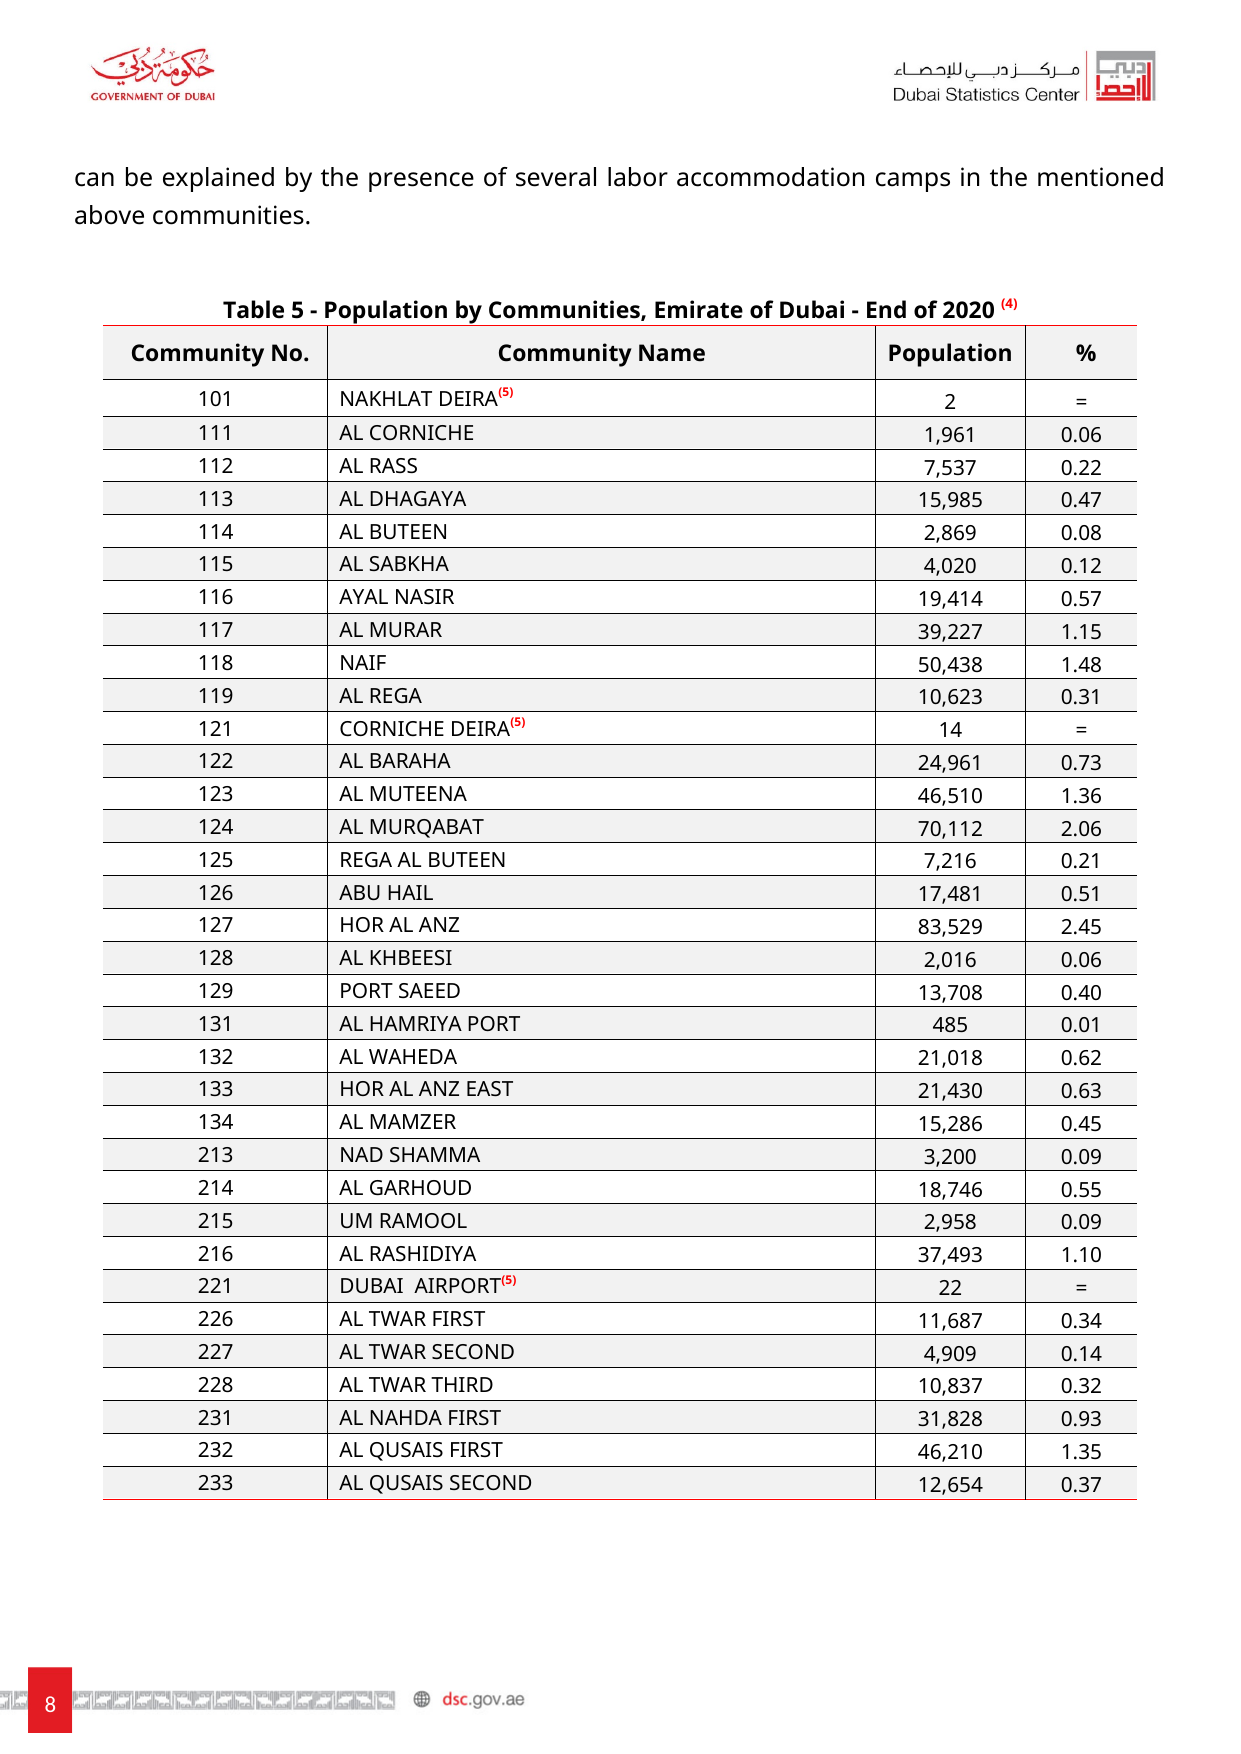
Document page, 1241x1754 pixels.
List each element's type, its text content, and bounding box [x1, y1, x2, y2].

table_cell 216 [103, 1237, 327, 1269]
table_cell 129 [103, 975, 327, 1006]
table_cell 0.32 [1026, 1368, 1137, 1400]
table_cell 10,623 [876, 679, 1025, 711]
table_cell 1.35 [1026, 1434, 1137, 1466]
table_cell HOR AL ANZ [328, 909, 875, 941]
table_cell 0.63 [1026, 1073, 1137, 1105]
table_cell 124 [103, 810, 327, 842]
table_cell 0.01 [1026, 1007, 1137, 1039]
table_cell PORT SAEED [328, 975, 875, 1006]
table_cell 0.06 [1026, 417, 1137, 448]
table_cell 15,985 [876, 482, 1025, 514]
table_cell AL MURAR [328, 614, 875, 645]
table_header Community No. [103, 326, 327, 379]
table_cell 0.37 [1026, 1467, 1137, 1498]
table_cell AL BARAHA [328, 745, 875, 777]
table_cell 0.73 [1026, 745, 1137, 777]
table_cell 2,016 [876, 942, 1025, 973]
table_cell 233 [103, 1467, 327, 1498]
table_cell 221 [103, 1270, 327, 1302]
table_cell AL QUSAIS SECOND [328, 1467, 875, 1498]
table_cell 0.21 [1026, 843, 1137, 875]
table_cell 21,430 [876, 1073, 1025, 1105]
table_cell 17,481 [876, 876, 1025, 908]
table_cell 112 [103, 450, 327, 481]
table_cell 13,708 [876, 975, 1025, 1006]
table_cell 125 [103, 843, 327, 875]
table_cell UM RAMOOL [328, 1204, 875, 1236]
table_cell 232 [103, 1434, 327, 1466]
table_cell REGA AL BUTEEN [328, 843, 875, 875]
table_cell NAIF [328, 646, 875, 678]
table_cell 131 [103, 1007, 327, 1039]
table_cell 7,216 [876, 843, 1025, 875]
table_cell 0.31 [1026, 679, 1137, 711]
table_cell 2,958 [876, 1204, 1025, 1236]
table_cell = [1026, 380, 1137, 416]
table_cell AL KHBEESI [328, 942, 875, 973]
table_cell 14 [876, 712, 1025, 744]
table_cell 2,869 [876, 515, 1025, 547]
table_cell 39,227 [876, 614, 1025, 645]
table_cell 227 [103, 1335, 327, 1367]
table_cell 12,654 [876, 1467, 1025, 1498]
table_cell 19,414 [876, 581, 1025, 612]
table_cell 1.48 [1026, 646, 1137, 678]
table_cell AL TWAR FIRST [328, 1303, 875, 1334]
table_cell 113 [103, 482, 327, 514]
text Table 5 - Population by Communities, Emirate of Dubai - End of 2020 (4) [74, 294, 1166, 325]
table_cell 122 [103, 745, 327, 777]
table_cell AL SABKHA [328, 548, 875, 580]
picture [82, 41, 218, 110]
table_cell 114 [103, 515, 327, 547]
table_cell 24,961 [876, 745, 1025, 777]
table_cell 1,961 [876, 417, 1025, 448]
table_cell 231 [103, 1401, 327, 1433]
picture [0, 1666, 539, 1733]
table_cell AL TWAR THIRD [328, 1368, 875, 1400]
table_cell DUBAI AIRPORT(5) [328, 1270, 875, 1302]
picture [880, 42, 1167, 110]
table_cell 126 [103, 876, 327, 908]
table_cell 116 [103, 581, 327, 612]
table_cell 119 [103, 679, 327, 711]
table_cell 127 [103, 909, 327, 941]
table_cell 0.34 [1026, 1303, 1137, 1334]
table_cell 0.55 [1026, 1171, 1137, 1203]
table_cell 0.06 [1026, 942, 1137, 973]
table_cell AL RASS [328, 450, 875, 481]
table_cell 21,018 [876, 1040, 1025, 1072]
table_cell 2 [876, 380, 1025, 416]
table_cell 215 [103, 1204, 327, 1236]
table_cell 10,837 [876, 1368, 1025, 1400]
table_cell AL QUSAIS FIRST [328, 1434, 875, 1466]
table_cell AL MUTEENA [328, 778, 875, 809]
table_cell 0.12 [1026, 548, 1137, 580]
table_cell 0.93 [1026, 1401, 1137, 1433]
table_cell 4,020 [876, 548, 1025, 580]
table_cell CORNICHE DEIRA(5) [328, 712, 875, 744]
table_cell AL DHAGAYA [328, 482, 875, 514]
table_cell 0.22 [1026, 450, 1137, 481]
table_cell 0.47 [1026, 482, 1137, 514]
table_cell HOR AL ANZ EAST [328, 1073, 875, 1105]
table_cell 1.15 [1026, 614, 1137, 645]
table_cell 0.09 [1026, 1139, 1137, 1170]
table_cell 0.14 [1026, 1335, 1137, 1367]
table_header Population [876, 326, 1025, 379]
table_cell 123 [103, 778, 327, 809]
table_cell 132 [103, 1040, 327, 1072]
table_cell 213 [103, 1139, 327, 1170]
table_cell 18,746 [876, 1171, 1025, 1203]
table_cell 31,828 [876, 1401, 1025, 1433]
table_cell 70,112 [876, 810, 1025, 842]
table_cell 0.08 [1026, 515, 1137, 547]
table_cell AL GARHOUD [328, 1171, 875, 1203]
table_cell AL TWAR SECOND [328, 1335, 875, 1367]
table_cell 46,510 [876, 778, 1025, 809]
table_cell 0.40 [1026, 975, 1137, 1006]
table_cell 0.62 [1026, 1040, 1137, 1072]
table_cell 0.09 [1026, 1204, 1137, 1236]
table_cell 50,438 [876, 646, 1025, 678]
table_cell 133 [103, 1073, 327, 1105]
table_cell ABU HAIL [328, 876, 875, 908]
table_cell 128 [103, 942, 327, 973]
table_cell 115 [103, 548, 327, 580]
table_cell 22 [876, 1270, 1025, 1302]
table_cell AL MURQABAT [328, 810, 875, 842]
table_cell 11,687 [876, 1303, 1025, 1334]
table_cell NAD SHAMMA [328, 1139, 875, 1170]
table_cell 101 [103, 380, 327, 416]
table_cell 2.45 [1026, 909, 1137, 941]
table_cell AL WAHEDA [328, 1040, 875, 1072]
table_cell 111 [103, 417, 327, 448]
table_cell 7,537 [876, 450, 1025, 481]
table_cell 485 [876, 1007, 1025, 1039]
table_cell 228 [103, 1368, 327, 1400]
table_cell = [1026, 1270, 1137, 1302]
table_cell AL MAMZER [328, 1106, 875, 1137]
table_cell AYAL NASIR [328, 581, 875, 612]
table_cell 226 [103, 1303, 327, 1334]
table_cell 121 [103, 712, 327, 744]
table_cell AL NAHDA FIRST [328, 1401, 875, 1433]
table_cell 37,493 [876, 1237, 1025, 1269]
table_cell NAKHLAT DEIRA(5) [328, 380, 875, 416]
table_cell 0.51 [1026, 876, 1137, 908]
table_cell 1.10 [1026, 1237, 1137, 1269]
table_cell 46,210 [876, 1434, 1025, 1466]
table_cell 4,909 [876, 1335, 1025, 1367]
table_cell 214 [103, 1171, 327, 1203]
table_cell 15,286 [876, 1106, 1025, 1137]
table_cell AL REGA [328, 679, 875, 711]
table_cell 3,200 [876, 1139, 1025, 1170]
table_cell AL HAMRIYA PORT [328, 1007, 875, 1039]
table_cell 0.57 [1026, 581, 1137, 612]
table_cell 134 [103, 1106, 327, 1137]
table_cell AL CORNICHE [328, 417, 875, 448]
table_cell 2.06 [1026, 810, 1137, 842]
table_header % [1026, 326, 1137, 379]
table_cell 118 [103, 646, 327, 678]
table_header Community Name [328, 326, 875, 379]
table_cell 117 [103, 614, 327, 645]
table_cell AL RASHIDIYA [328, 1237, 875, 1269]
table_cell 0.45 [1026, 1106, 1137, 1137]
table_cell AL BUTEEN [328, 515, 875, 547]
table_cell = [1026, 712, 1137, 744]
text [74, 157, 1166, 232]
table_cell 1.36 [1026, 778, 1137, 809]
table_cell 83,529 [876, 909, 1025, 941]
